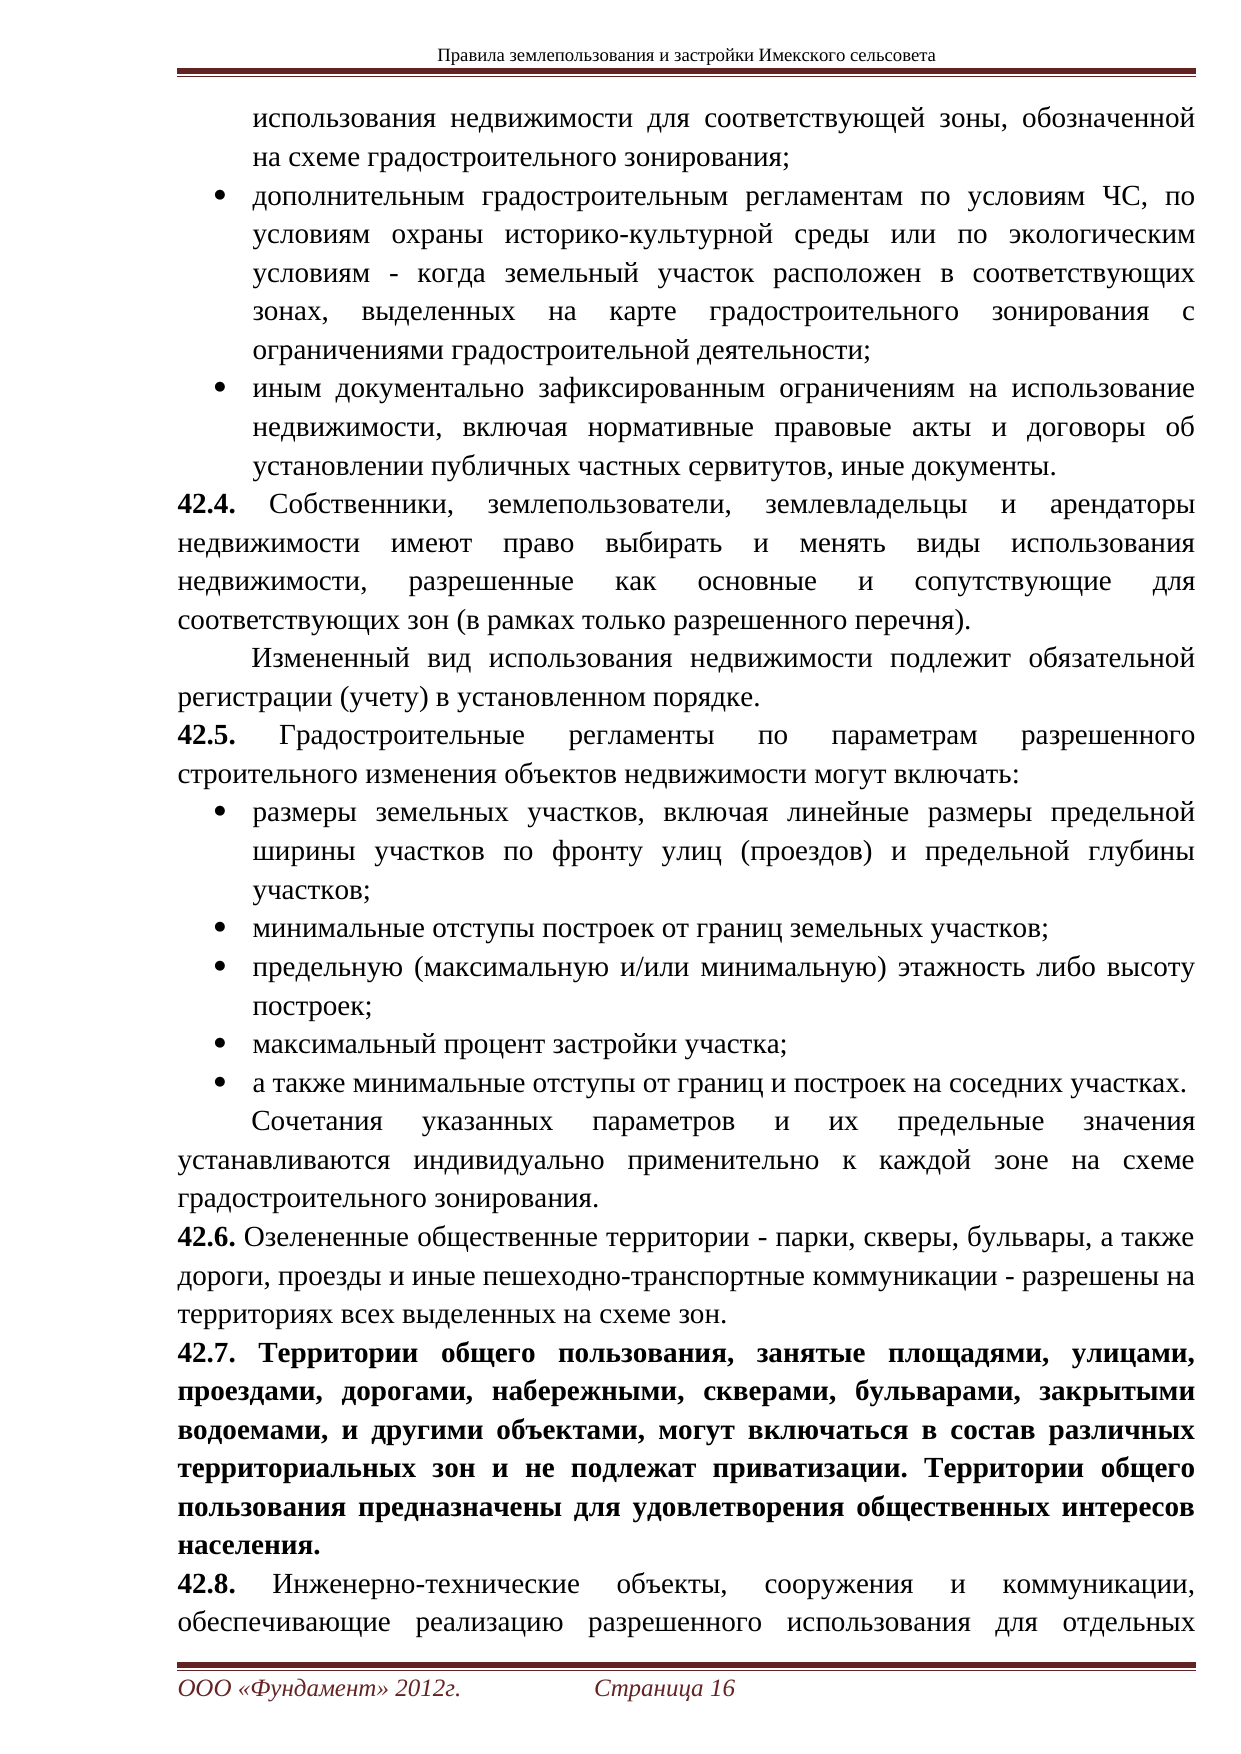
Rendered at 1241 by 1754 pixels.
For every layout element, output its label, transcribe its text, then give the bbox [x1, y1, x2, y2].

list дополнительным градостроительным регламентам по условиям ЧС, по условиям охраны историко-культурной среды или по экологическим условиям - когда земельный участок расположен в соответствующих зонах, выделенных на карте градостроительного зонирования с ограничениями градостроительной деятельности; [215, 178, 1196, 366]
text 42.7. Территории общего пользования, занятые площадями, улицами, проездами, дорогами, набережными, скверами, бульварами, закрытыми водоемами, и другими объектами, могут включаться в состав различных территориальных зон и не подлежат приватизации. Территории общего пользования предназначены для удовлетворения общественных интересов населения. [177, 1335, 1196, 1561]
text 42.5. Градостроительные регламенты по параметрам разрешенного строительного изменения объектов недвижимости могут включать: [177, 717, 1196, 789]
list размеры земельных участков, включая линейные размеры предельной ширины участков по фронту улиц (проездов) и предельной глубины участков; [215, 794, 1196, 905]
list минимальные отступы построек от границ земельных участков; [215, 910, 1196, 944]
text 42.4. Собственники, землепользователи, землевладельцы и арендаторы недвижимости имеют право выбирать и менять виды использования недвижимости, разрешенные как основные и сопутствующие для соответствующих зон (в рамках только разрешенного перечня). [177, 486, 1196, 635]
text Сочетания указанных параметров и их предельные значения устанавливаются индивидуально применительно к каждой зоне на схеме градостроительного зонирования. [177, 1103, 1196, 1214]
list а также минимальные отступы от границ и построек на соседних участках. [215, 1065, 1196, 1098]
text Измененный вид использования недвижимости подлежит обязательной регистрации (учету) в установленном порядке. [177, 640, 1196, 712]
list максимальный процент застройки участка; [215, 1026, 1196, 1060]
list предельную (максимальную и/или минимальную) этажность либо высоту построек; [215, 949, 1196, 1021]
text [177, 1566, 1196, 1638]
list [215, 101, 1196, 173]
list иным документально зафиксированным ограничениям на использование недвижимости, включая нормативные правовые акты и договоры об установлении публичных частных сервитутов, иные документы. [215, 371, 1196, 481]
text 42.6. Озелененные общественные территории - парки, скверы, бульвары, а также дороги, проезды и иные пешеходно-транспортные коммуникации - разрешены на территориях всех выделенных на схеме зон. [177, 1219, 1196, 1330]
